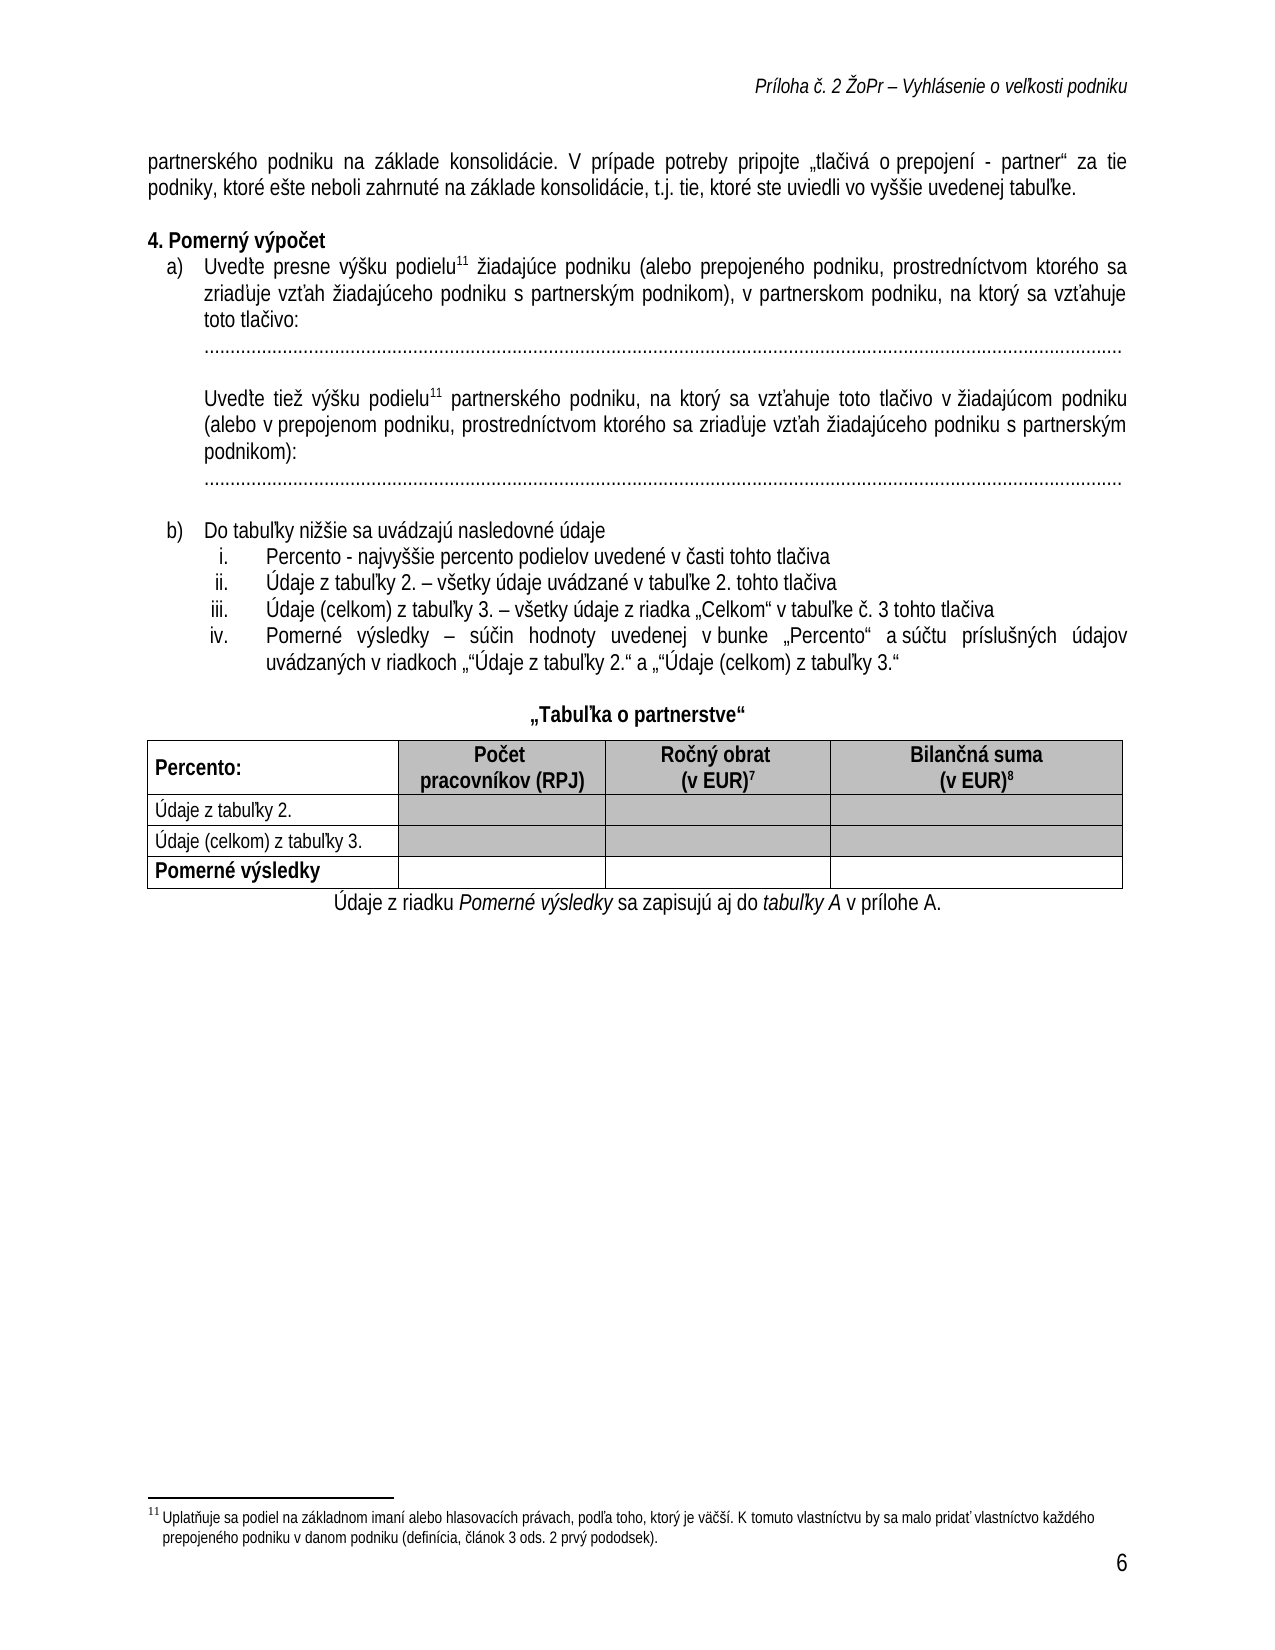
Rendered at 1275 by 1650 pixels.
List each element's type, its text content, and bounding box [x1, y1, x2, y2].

table_cell Pomerné výsledky [148, 857, 398, 887]
table_cell Údaje z tabuľky 2. [148, 795, 398, 825]
table_cell [606, 795, 830, 825]
table_cell [399, 795, 605, 825]
table_header Počet pracovníkov (RPJ) [399, 741, 605, 794]
text ................................................................................................................................................................................ [204, 464, 1127, 490]
list Do tabuľky nižšie sa uvádzajú nasledovné údaje [166, 517, 1127, 543]
list Údaje (celkom) z tabuľky 3. – všetky údaje z riadka „Celkom“ v tabuľke č. 3 tohto tlačiva [228, 596, 1127, 622]
list Pomerné výsledky – súčin hodnoty uvedenej v bunke „Percento“ a súčtu príslušných údajov uvádzaných v riadkoch „“Údaje z tabuľky 2.“ a „“Údaje (celkom) z tabuľky 3.“ [228, 622, 1127, 675]
table_cell [606, 826, 830, 856]
list Percento - najvyššie percento podielov uvedené v časti tohto tlačiva [228, 543, 1127, 569]
list Uveďte presne výšku podielu žiadajúce podniku (alebo prepojeného podniku, prostredníctvom ktorého sa zriaďuje vzťah žiadajúceho podniku s partnerským podnikom), v partnerskom podniku, na ktorý sa vzťahuje toto tlačivo: [166, 253, 1127, 332]
table_cell [831, 826, 1122, 856]
text ................................................................................................................................................................................ [204, 332, 1127, 358]
table_header Percento: [148, 741, 398, 794]
table_cell [399, 826, 605, 856]
table_header Ročný obrat (v EUR) [606, 741, 830, 794]
text Uveďte tiež výšku podielu11 partnerského podniku, na ktorý sa vzťahuje toto tlačivo v žiadajúcom podniku (alebo v prepojenom podniku, prostredníctvom ktorého sa zriaďuje vzťah žiadajúceho podniku s partnerským podnikom): [204, 385, 1127, 464]
list Údaje z tabuľky 2. – všetky údaje uvádzané v tabuľke 2. tohto tlačiva [228, 569, 1127, 596]
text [148, 148, 1127, 200]
table_cell Údaje (celkom) z tabuľky 3. [148, 826, 398, 856]
table_cell [831, 795, 1122, 825]
text „Tabuľka o partnerstve“ [148, 701, 1127, 727]
text 4. Pomerný výpočet [148, 227, 1127, 253]
table_cell [606, 857, 830, 887]
text Údaje z riadku Pomerné výsledky sa zapisujú aj do tabuľky A v prílohe A. [148, 888, 1127, 915]
table_cell [831, 857, 1122, 887]
table_cell [399, 857, 605, 887]
table_header Bilančná suma (v EUR) [831, 741, 1122, 794]
